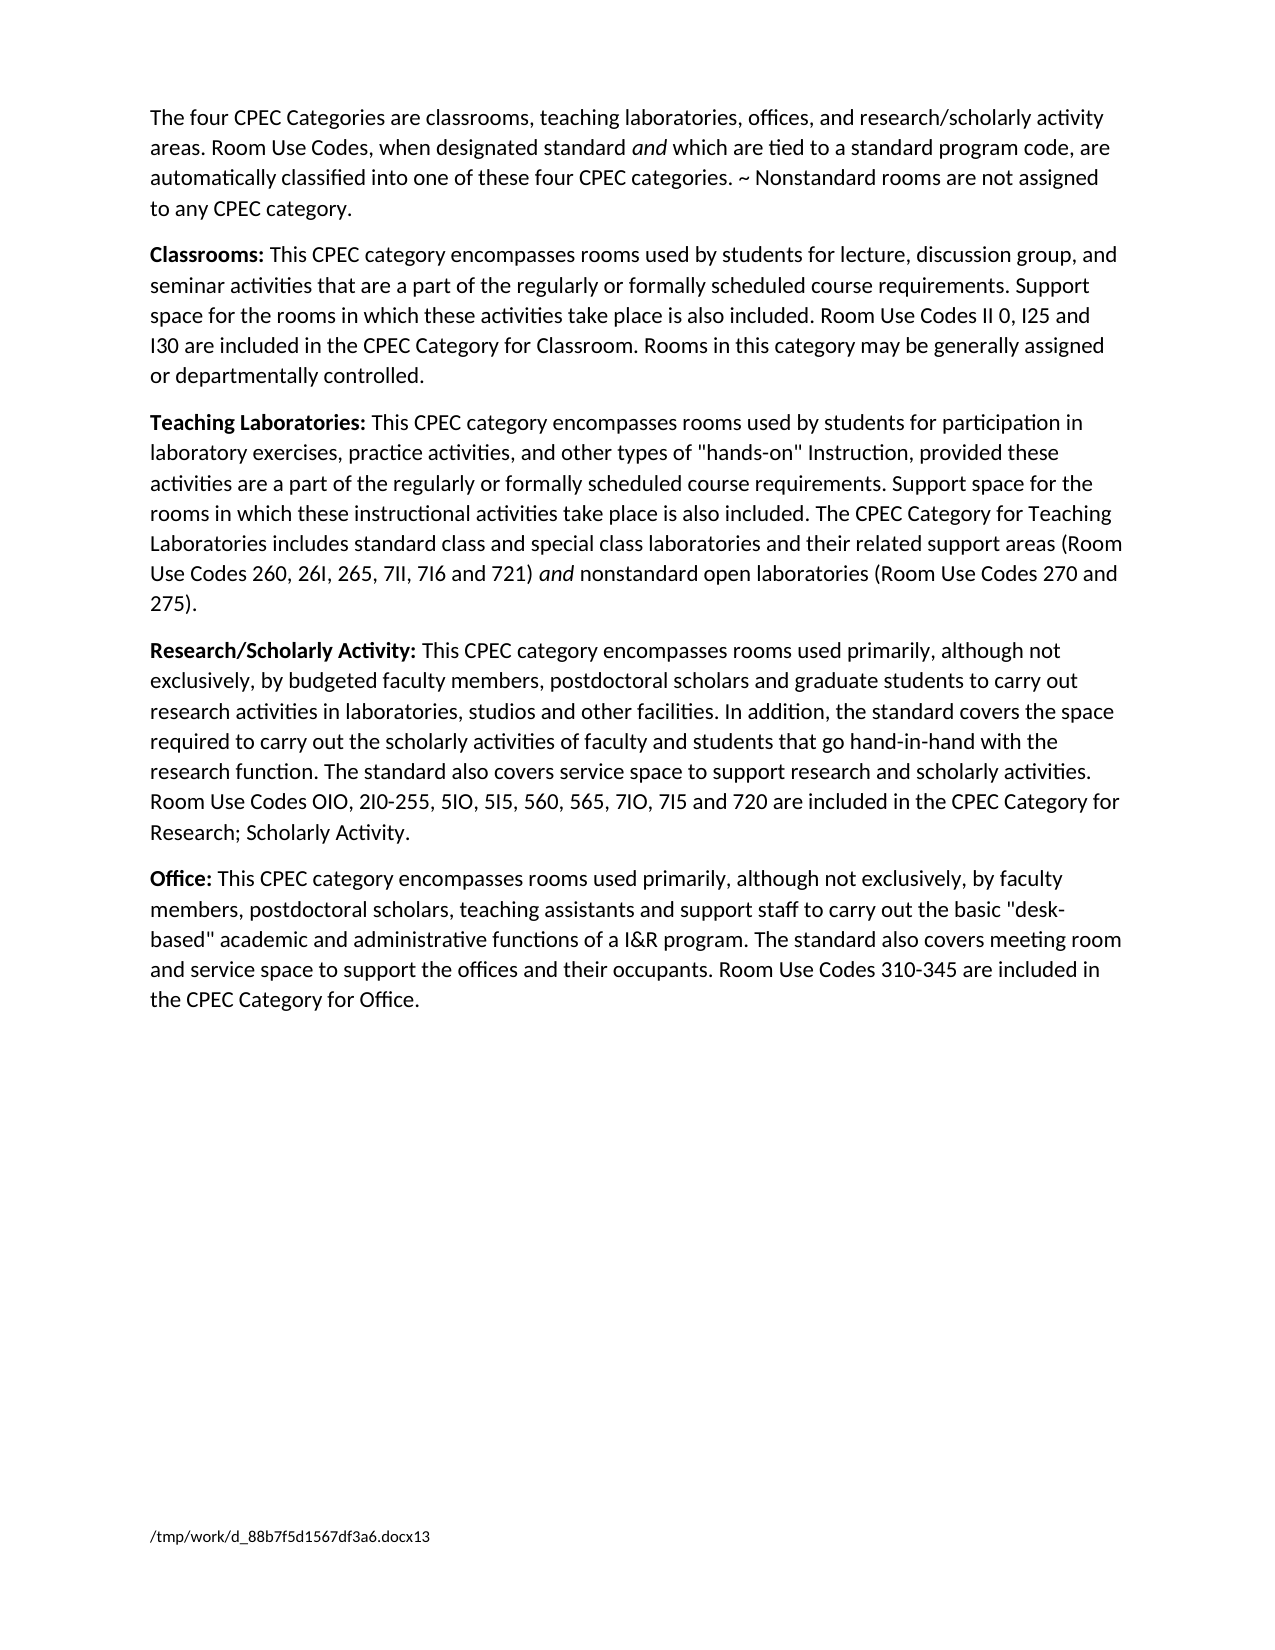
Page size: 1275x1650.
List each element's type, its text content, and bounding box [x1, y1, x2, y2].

text Teaching Laboratories: This CPEC category encompasses rooms used by students for participation in laboratory exercises, practice activities, and other types of "hands-on" Instruction, provided these activities are a part of the regularly or formally scheduled course requirements. Support space for the rooms in which these instructional activities take place is also included. The CPEC Category for Teaching Laboratories includes standard class and special class laboratories and their related support areas (Room Use Codes 260, 26I, 265, 7II, 7I6 and 721) and nonstandard open laboratories (Room Use Codes 270 and 275). [150, 408, 1125, 617]
text The four CPEC Categories are classrooms, teaching laboratories, offices, and research/scholarly activity areas. Room Use Codes, when designated standard and which are tied to a standard program code, are automatically classified into one of these four CPEC categories. ~ Nonstandard rooms are not assigned to any CPEC category. [150, 103, 1125, 222]
text Research/Scholarly Activity: This CPEC category encompasses rooms used primarily, although not exclusively, by budgeted faculty members, postdoctoral scholars and graduate students to carry out research activities in laboratories, studios and other facilities. In addition, the standard covers the space required to carry out the scholarly activities of faculty and students that go hand-in-hand with the research function. The standard also covers service space to support research and scholarly activities. Room Use Codes OIO, 2I0-255, 5IO, 5I5, 560, 565, 7IO, 7I5 and 720 are included in the CPEC Category for Research; Scholarly Activity. [150, 636, 1125, 846]
text Office: This CPEC category encompasses rooms used primarily, although not exclusively, by faculty members, postdoctoral scholars, teaching assistants and support staff to carry out the basic "desk-based" academic and administrative functions of a I&R program. The standard also covers meeting room and service space to support the offices and their occupants. Room Use Codes 310-345 are included in the CPEC Category for Office. [150, 864, 1125, 1013]
text Classrooms: This CPEC category encompasses rooms used by students for lecture, discussion group, and seminar activities that are a part of the regularly or formally scheduled course requirements. Support space for the rooms in which these activities take place is also included. Room Use Codes II 0, I25 and I30 are included in the CPEC Category for Classroom. Rooms in this category may be generally assigned or departmentally controlled. [150, 241, 1125, 389]
